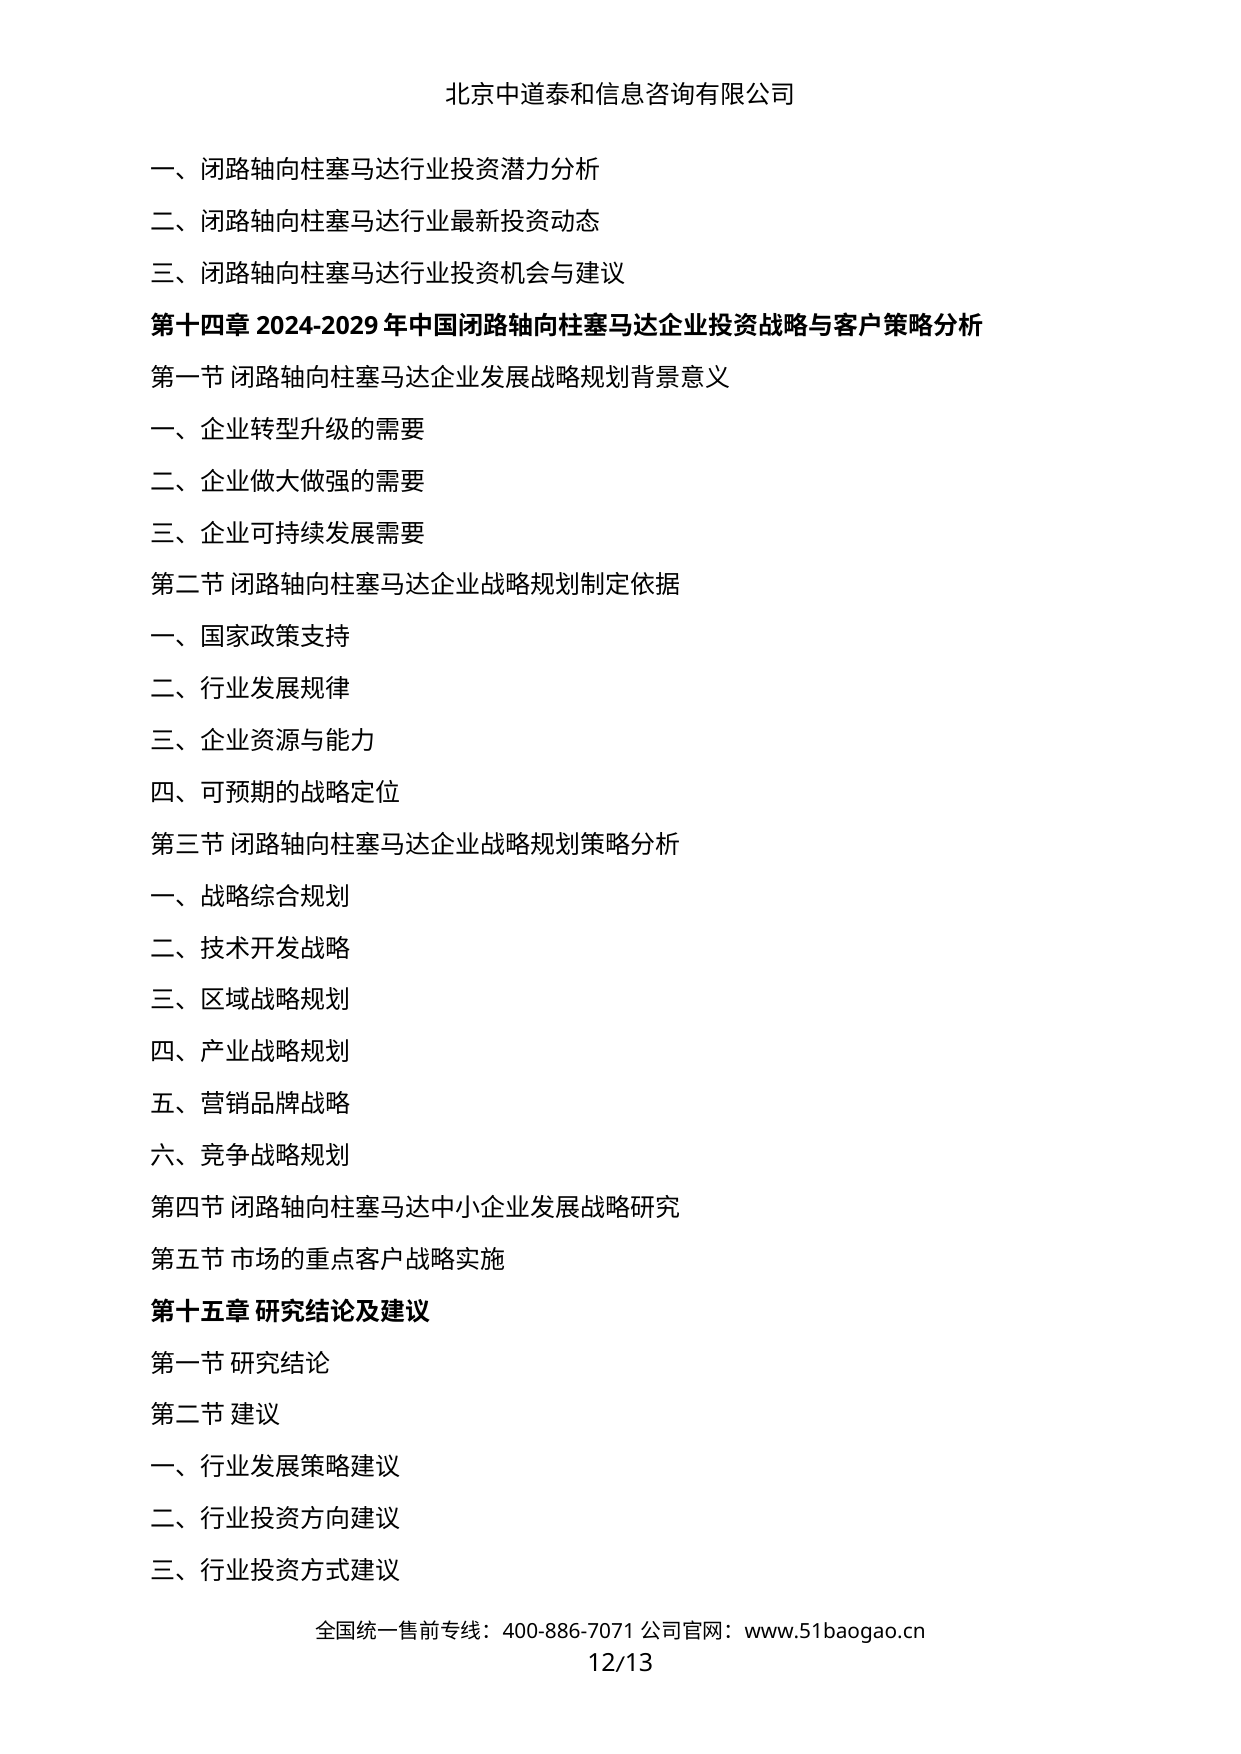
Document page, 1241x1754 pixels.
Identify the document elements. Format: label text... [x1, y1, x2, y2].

text 二、行业投资方向建议 [150, 1499, 1090, 1535]
text 五、营销品牌战略 [150, 1084, 1090, 1120]
text 三、行业投资方式建议 [150, 1551, 1090, 1587]
text 一、闭路轴向柱塞马达行业投资潜力分析 [150, 150, 1090, 186]
text 第十四章 2024-2029年中国闭路轴向柱塞马达企业投资战略与客户策略分析 [150, 306, 1090, 342]
text 第一节 研究结论 [150, 1343, 1090, 1379]
text 第四节 闭路轴向柱塞马达中小企业发展战略研究 [150, 1187, 1090, 1224]
text 第二节 建议 [150, 1395, 1090, 1431]
text 六、竞争战略规划 [150, 1136, 1090, 1172]
text 三、企业可持续发展需要 [150, 513, 1090, 549]
text 二、行业发展规律 [150, 669, 1090, 705]
text 二、技术开发战略 [150, 928, 1090, 964]
text 三、闭路轴向柱塞马达行业投资机会与建议 [150, 254, 1090, 290]
text 三、企业资源与能力 [150, 721, 1090, 757]
text 第二节 闭路轴向柱塞马达企业战略规划制定依据 [150, 565, 1090, 601]
text 一、企业转型升级的需要 [150, 409, 1090, 446]
text 二、闭路轴向柱塞马达行业最新投资动态 [150, 202, 1090, 238]
text 四、可预期的战略定位 [150, 772, 1090, 809]
text 一、国家政策支持 [150, 617, 1090, 653]
text 四、产业战略规划 [150, 1032, 1090, 1068]
text 第一节 闭路轴向柱塞马达企业发展战略规划背景意义 [150, 357, 1090, 394]
text 一、战略综合规划 [150, 876, 1090, 912]
text 第五节 市场的重点客户战略实施 [150, 1239, 1090, 1276]
text 二、企业做大做强的需要 [150, 461, 1090, 497]
text 三、区域战略规划 [150, 980, 1090, 1016]
text 第十五章 研究结论及建议 [150, 1291, 1090, 1327]
text 第三节 闭路轴向柱塞马达企业战略规划策略分析 [150, 824, 1090, 861]
text 一、行业发展策略建议 [150, 1447, 1090, 1483]
